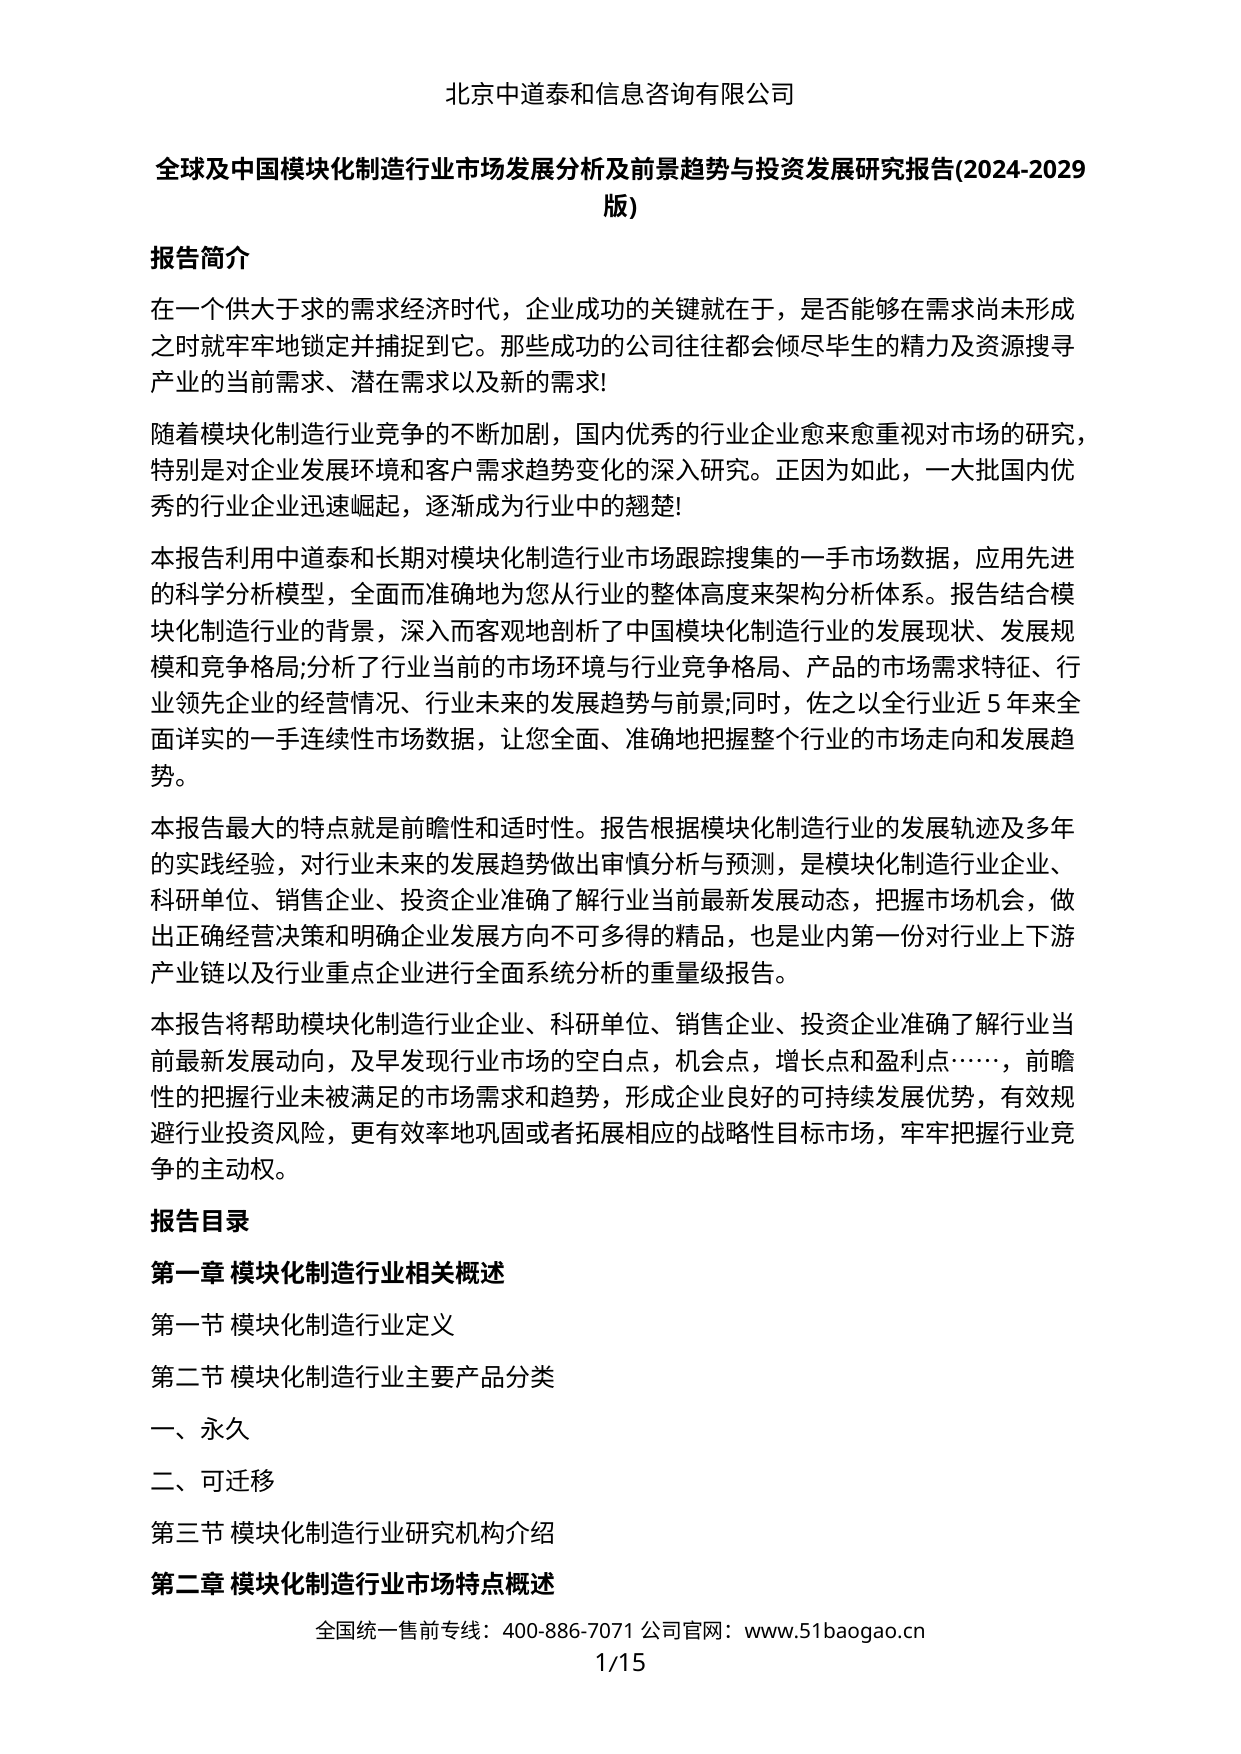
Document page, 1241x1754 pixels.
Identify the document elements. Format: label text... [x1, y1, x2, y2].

text 第三节 模块化制造行业研究机构介绍 [150, 1513, 1090, 1549]
text 报告简介 [150, 238, 1090, 274]
text 在一个供大于求的需求经济时代，企业成功的关键就在于，是否能够在需求尚未形成之时就牢牢地锁定并捕捉到它。那些成功的公司往往都会倾尽毕生的精力及资源搜寻产业的当前需求、潜在需求以及新的需求! [150, 290, 1090, 399]
text 全球及中国模块化制造行业市场发展分析及前景趋势与投资发展研究报告(2024-2029版) [150, 150, 1090, 222]
text 随着模块化制造行业竞争的不断加剧，国内优秀的行业企业愈来愈重视对市场的研究，特别是对企业发展环境和客户需求趋势变化的深入研究。正因为如此，一大批国内优秀的行业企业迅速崛起，逐渐成为行业中的翘楚! [150, 414, 1090, 523]
text 第二节 模块化制造行业主要产品分类 [150, 1357, 1090, 1394]
text 第一节 模块化制造行业定义 [150, 1306, 1090, 1342]
text 本报告利用中道泰和长期对模块化制造行业市场跟踪搜集的一手市场数据，应用先进的科学分析模型，全面而准确地为您从行业的整体高度来架构分析体系。报告结合模块化制造行业的背景，深入而客观地剖析了中国模块化制造行业的发展现状、发展规模和竞争格局;分析了行业当前的市场环境与行业竞争格局、产品的市场需求特征、行业领先企业的经营情况、行业未来的发展趋势与前景;同时，佐之以全行业近5年来全面详实的一手连续性市场数据，让您全面、准确地把握整个行业的市场走向和发展趋势。 [150, 539, 1090, 792]
text 本报告将帮助模块化制造行业企业、科研单位、销售企业、投资企业准确了解行业当前最新发展动向，及早发现行业市场的空白点，机会点，增长点和盈利点……，前瞻性的把握行业未被满足的市场需求和趋势，形成企业良好的可持续发展优势，有效规避行业投资风险，更有效率地巩固或者拓展相应的战略性目标市场，牢牢把握行业竞争的主动权。 [150, 1005, 1090, 1186]
text 第一章 模块化制造行业相关概述 [150, 1254, 1090, 1290]
text 报告目录 [150, 1202, 1090, 1238]
text 一、永久 [150, 1409, 1090, 1446]
text 二、可迁移 [150, 1461, 1090, 1497]
text 第二章 模块化制造行业市场特点概述 [150, 1565, 1090, 1601]
text 本报告最大的特点就是前瞻性和适时性。报告根据模块化制造行业的发展轨迹及多年的实践经验，对行业未来的发展趋势做出审慎分析与预测，是模块化制造行业企业、科研单位、销售企业、投资企业准确了解行业当前最新发展动态，把握市场机会，做出正确经营决策和明确企业发展方向不可多得的精品，也是业内第一份对行业上下游产业链以及行业重点企业进行全面系统分析的重量级报告。 [150, 808, 1090, 989]
